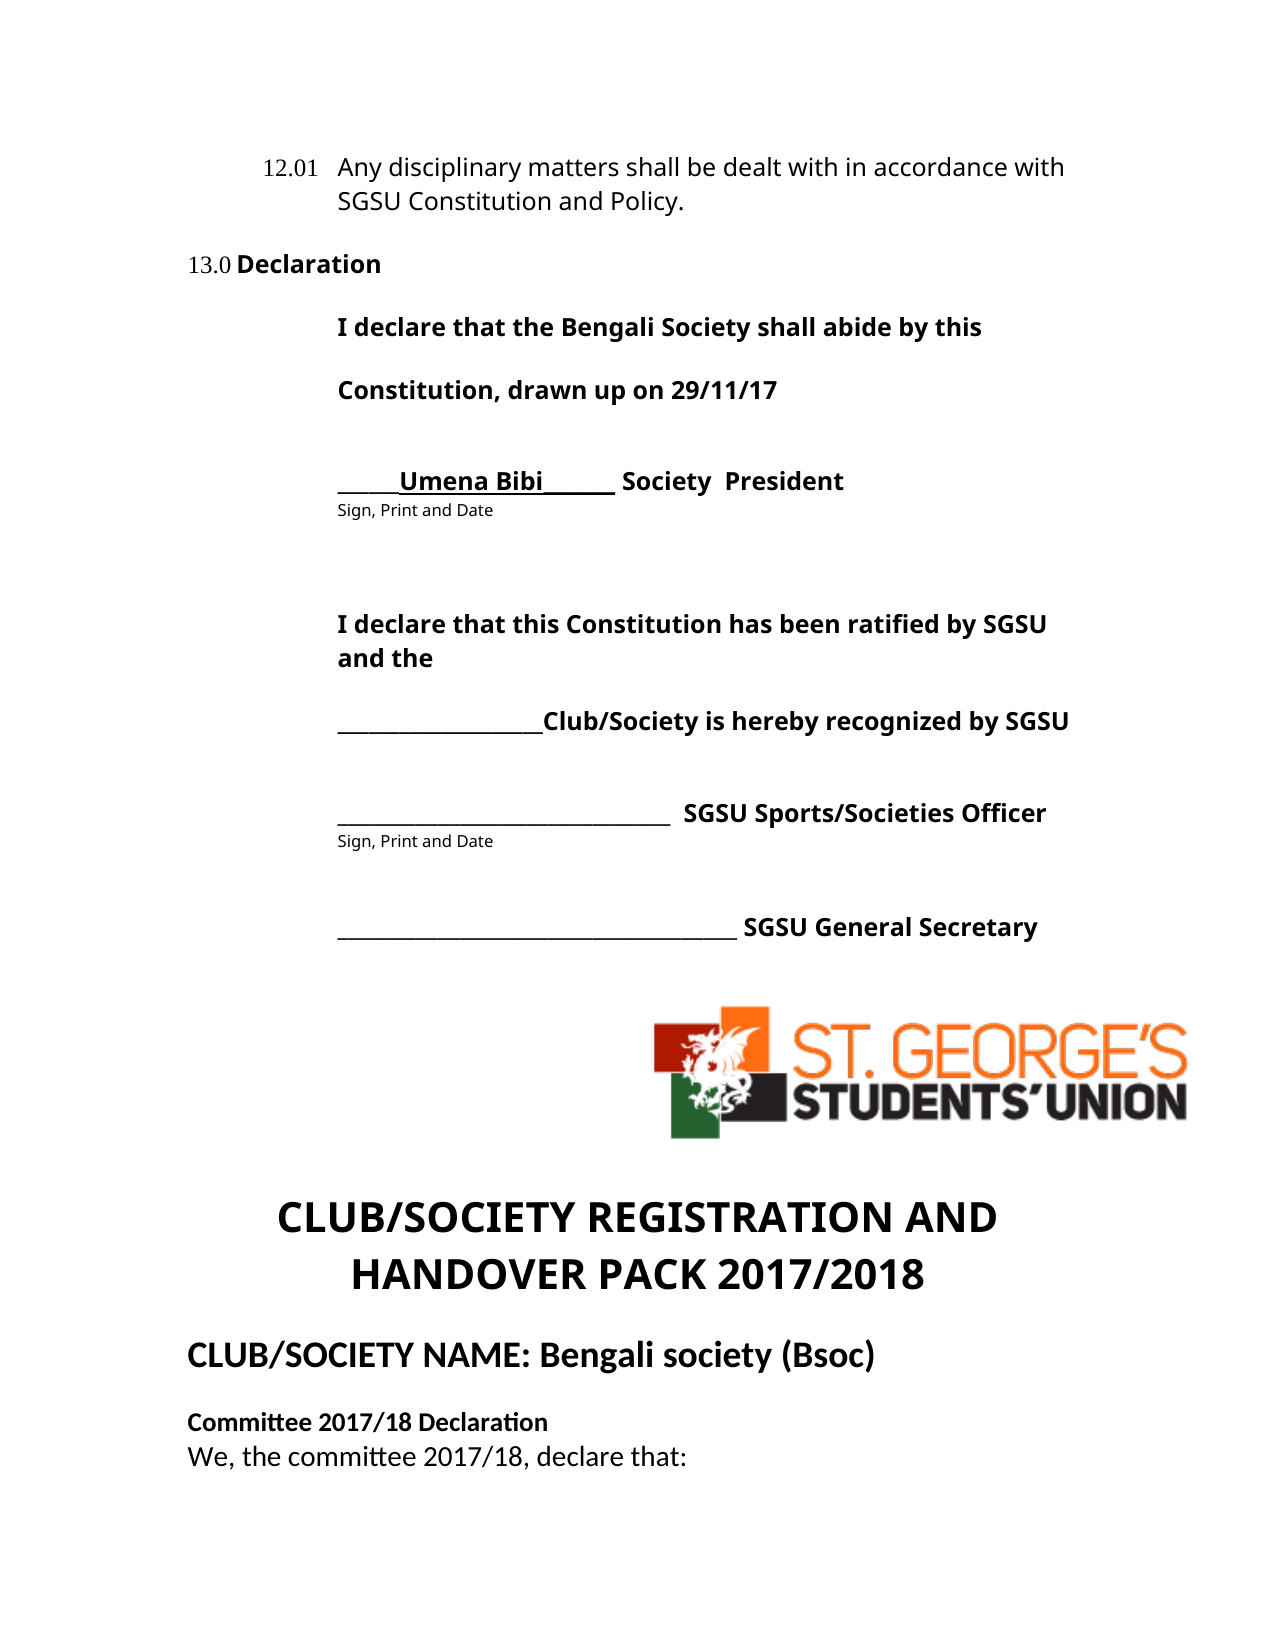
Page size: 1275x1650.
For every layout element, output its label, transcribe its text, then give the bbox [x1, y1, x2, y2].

text ____________________Club/Society is hereby recognized by SGSU [337, 704, 1087, 738]
picture [648, 1003, 1193, 1142]
text ____________________________________ SGSU General Secretary [337, 910, 1087, 944]
text I declare that the Bengali Society shall abide by this [337, 310, 1087, 344]
text HANDOVER PACK 2017/2018 [187, 1245, 1087, 1302]
text Sign, Print and Date [337, 829, 1087, 852]
text We, the committee 2017/18, declare that: [187, 1438, 1087, 1474]
text Committee 2017/18 Declaration [187, 1405, 1087, 1438]
text Constitution, drawn up on 29/11/17 [337, 372, 1087, 407]
text I declare that this Constitution has been ratified by SGSU and the [337, 607, 1087, 675]
text Sign, Print and Date [337, 498, 1087, 521]
text CLUB/SOCIETY NAME: Bengali society (Bsoc) [187, 1331, 1087, 1376]
text ______Umena Bibi_______ Society President [337, 464, 1087, 498]
text ______________________________ SGSU Sports/Societies Officer [337, 796, 1087, 829]
list Declaration [187, 247, 1087, 281]
list Any disciplinary matters shall be dealt with in accordance with SGSU Constitution and Policy. [262, 150, 1087, 218]
text CLUB/SOCIETY REGISTRATION AND [187, 1188, 1087, 1245]
